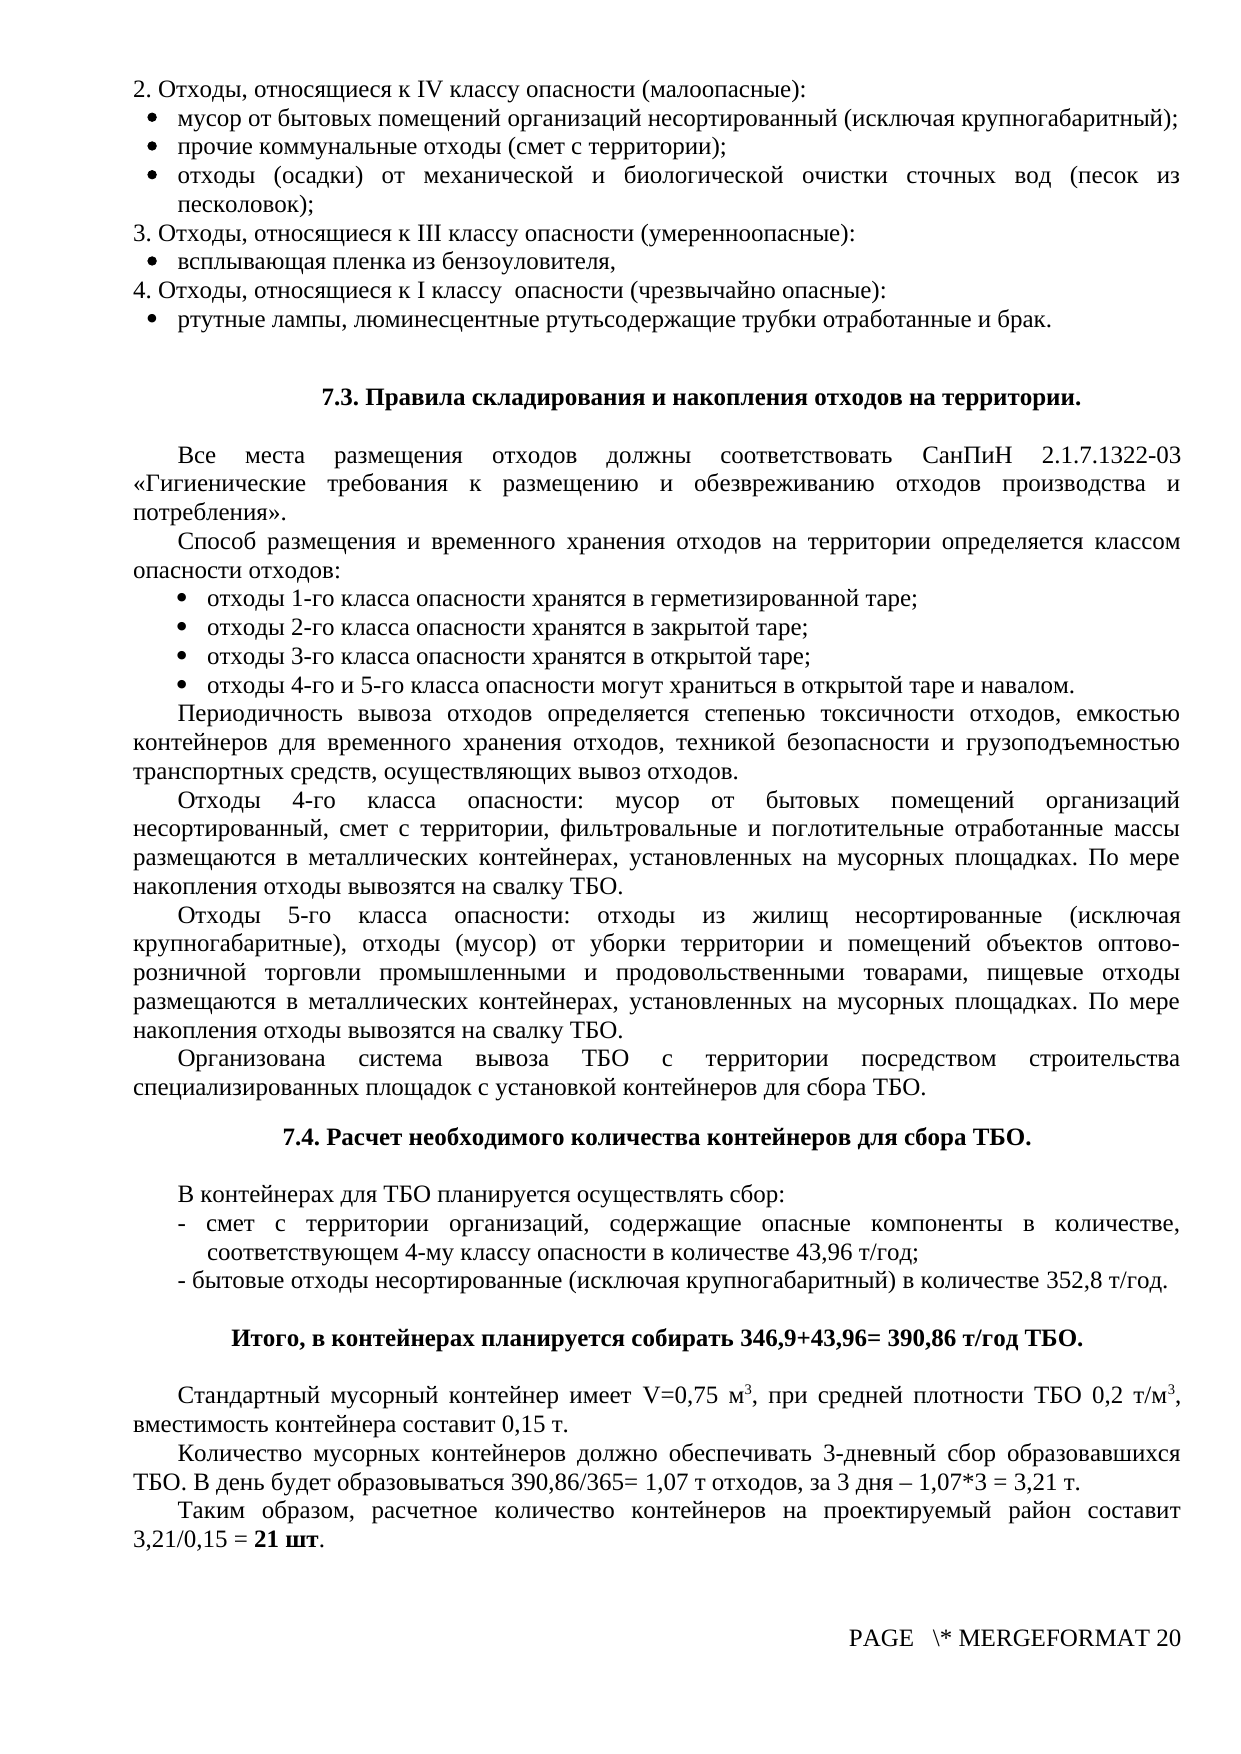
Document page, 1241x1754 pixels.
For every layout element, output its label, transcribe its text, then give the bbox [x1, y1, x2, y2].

text Все места размещения отходов должны соответствовать СанПиН 2.1.7.1322-03 «Гигиенические требования к размещению и обезвреживанию отходов производства и потребления». [133, 440, 1181, 526]
text Периодичность вывоза отходов определяется степенью токсичности отходов, емкостью контейнеров для временного хранения отходов, техникой безопасности и грузоподъемностью транспортных средств, осуществляющих вывоз отходов. [133, 698, 1181, 785]
text Способ размещения и временного хранения отходов на территории определяется классом опасности отходов: [133, 526, 1181, 583]
list отходы (осадки) от механической и биологической очистки сточных вод (песок из песколовок); [148, 160, 1181, 218]
text 3. Отходы, относящиеся к III классу опасности (умеренноопасные): [74, 218, 1181, 246]
text 4. Отходы, относящиеся к I классу опасности (чрезвычайно опасные): [74, 275, 1181, 304]
list всплывающая пленка из бензоуловителя, [148, 246, 1181, 275]
subtitle 7.4. Расчет необходимого количества контейнеров для сбора ТБО. [133, 1122, 1181, 1151]
list отходы 1-го класса опасности хранятся в герметизированной таре; [177, 583, 1181, 612]
list прочие коммунальные отходы (смет с территории); [148, 131, 1181, 160]
text Таким образом, расчетное количество контейнеров на проектируемый район составит 3,21/0,15 = 21 шт. [133, 1496, 1181, 1553]
list отходы 2-го класса опасности хранятся в закрытой таре; [177, 612, 1181, 641]
text Количество мусорных контейнеров должно обеспечивать 3-дневный сбор образовавшихся ТБО. В день будет образовываться 390,86/365= 1,07 т отходов, за 3 дня – 1,07*3 = 3,21 т. [133, 1438, 1181, 1496]
subtitle 7.3. Правила складирования и накопления отходов на территории. [222, 382, 1181, 411]
list ртутные лампы, люминесцентные ртутьсодержащие трубки отработанные и брак. [148, 304, 1181, 333]
text Организована система вывоза ТБО с территории посредством строительства специализированных площадок с установкой контейнеров для сбора ТБО. [133, 1043, 1181, 1101]
text Отходы 5-го класса опасности: отходы из жилищ несортированные (исключая крупногабаритные), отходы (мусор) от уборки территории и помещений объектов оптово-розничной торговли промышленными и продовольственными товарами, пищевые отходы размещаются в металлических контейнерах, установленных на мусорных площадках. По мере накопления отходы вывозятся на свалку ТБО. [133, 900, 1181, 1043]
text Стандартный мусорный контейнер имеет V=0,75 м3, при средней плотности ТБО 0,2 т/м3, вместимость контейнера составит 0,15 т. [133, 1381, 1181, 1438]
text - смет с территории организаций, содержащие опасные компоненты в количестве, соответствующем 4-му классу опасности в количестве 43,96 т/год; [177, 1208, 1181, 1266]
text Итого, в контейнерах планируется собирать 346,9+43,96= 390,86 т/год ТБО. [74, 1323, 1181, 1352]
list отходы 4-го и 5-го класса опасности могут храниться в открытой таре и навалом. [177, 670, 1181, 698]
text - бытовые отходы несортированные (исключая крупногабаритный) в количестве 352,8 т/год. [177, 1266, 1181, 1294]
list отходы 3-го класса опасности хранятся в открытой таре; [177, 641, 1181, 670]
list мусор от бытовых помещений организаций несортированный (исключая крупногабаритный); [148, 103, 1181, 131]
text 2. Отходы, относящиеся к IV классу опасности (малоопасные): [133, 74, 1181, 103]
text Отходы 4-го класса опасности: мусор от бытовых помещений организаций несортированный, смет с территории, фильтровальные и поглотительные отработанные массы размещаются в металлических контейнерах, установленных на мусорных площадках. По мере накопления отходы вывозятся на свалку ТБО. [133, 785, 1181, 900]
text В контейнерах для ТБО планируется осуществлять сбор: [133, 1179, 1181, 1208]
